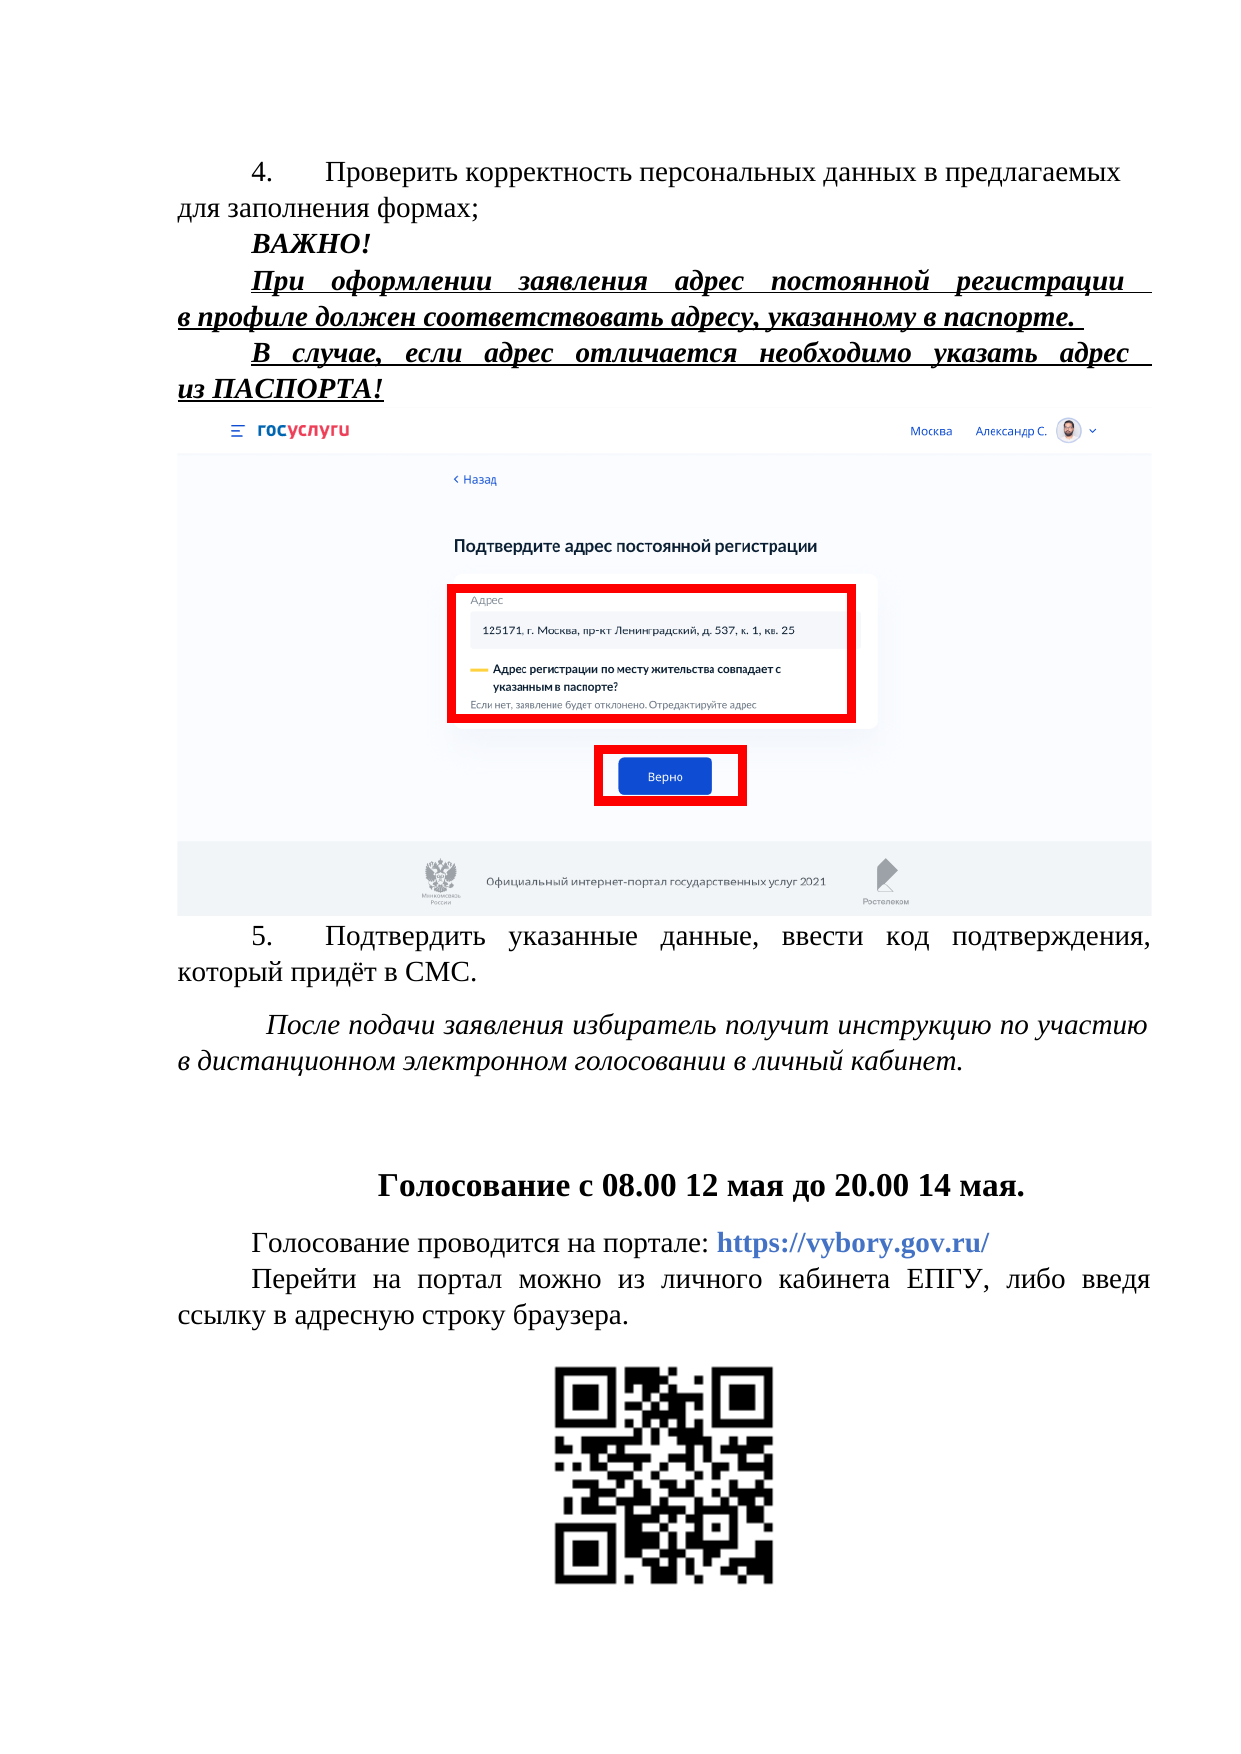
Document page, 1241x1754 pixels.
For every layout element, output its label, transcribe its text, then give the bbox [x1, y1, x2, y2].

list Подтвердить указанные данные, ввести код подтверждения, который придёт в СМС. [177, 918, 1152, 988]
list В случае, если адрес отличается необходимо указать адрес из ПАСПОРТА! [177, 335, 1152, 405]
picture [177, 407, 1152, 916]
text Голосование проводится на портале: https://vybory.gov.ru/ [177, 1225, 1152, 1258]
list Проверить корректность персональных данных в предлагаемых для заполнения формах; [177, 154, 1152, 224]
text Голосование с 08.00 12 мая до 20.00 14 мая. [177, 1165, 1152, 1204]
text После подачи заявления избиратель получит инструкцию по участию в дистанционном электронном голосовании в личный кабинет. [177, 1007, 1152, 1077]
list При оформлении заявления адрес постоянной регистрации в профиле должен соответствовать адресу, указанному в паспорте. [177, 263, 1152, 332]
picture [521, 1333, 808, 1619]
list ВАЖНО! [177, 227, 1152, 260]
text Перейти на портал можно из личного кабинета ЕПГУ, либо введя ссылку в адресную строку браузера. [177, 1261, 1152, 1331]
